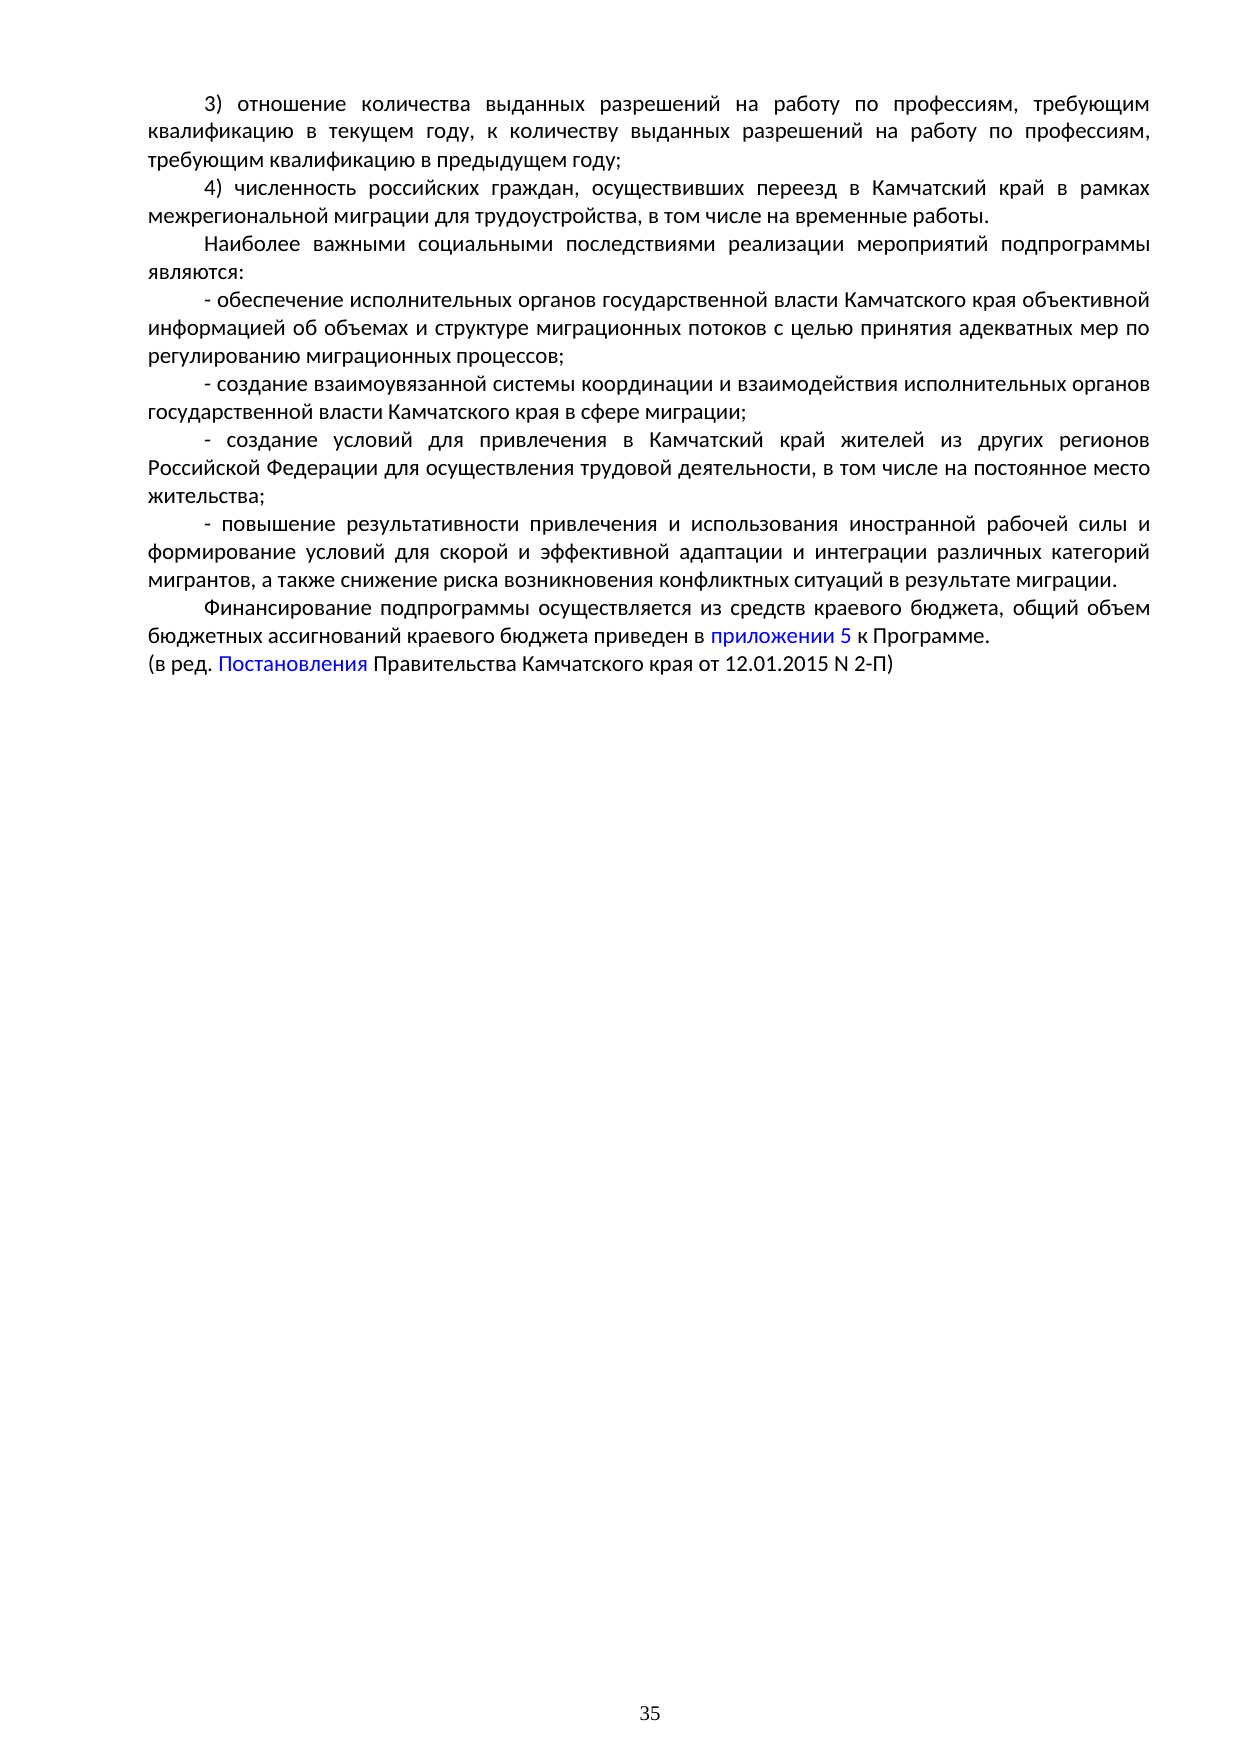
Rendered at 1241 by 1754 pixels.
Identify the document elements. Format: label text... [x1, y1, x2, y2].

text Наиболее важными социальными последствиями реализации мероприятий подпрограммы являются: [148, 229, 1152, 285]
text 4) численность российских граждан, осуществивших переезд в Камчатский край в рамках межрегиональной миграции для трудоустройства, в том числе на временные работы. [148, 173, 1152, 229]
text - создание условий для привлечения в Камчатский край жителей из других регионов Российской Федерации для осуществления трудовой деятельности, в том числе на постоянное место жительства; [148, 425, 1152, 509]
text - обеспечение исполнительных органов государственной власти Камчатского края объективной информацией об объемах и структуре миграционных потоков с целью принятия адекватных мер по регулированию миграционных процессов; [148, 285, 1152, 369]
text - создание взаимоувязанной системы координации и взаимодействия исполнительных органов государственной власти Камчатского края в сфере миграции; [148, 369, 1152, 425]
text 3) отношение количества выданных разрешений на работу по профессиям, требующим квалификацию в текущем году, к количеству выданных разрешений на работу по профессиям, требующим квалификацию в предыдущем году; [148, 89, 1152, 173]
text (в ред. Постановления Правительства Камчатского края от 12.01.2015 N 2-П) [148, 649, 1152, 677]
text - повышение результативности привлечения и использования иностранной рабочей силы и формирование условий для скорой и эффективной адаптации и интеграции различных категорий мигрантов, а также снижение риска возникновения конфликтных ситуаций в результате миграции. [148, 509, 1152, 593]
text Финансирование подпрограммы осуществляется из средств краевого бюджета, общий объем бюджетных ассигнований краевого бюджета приведен в приложении 5 к Программе. [148, 593, 1152, 649]
